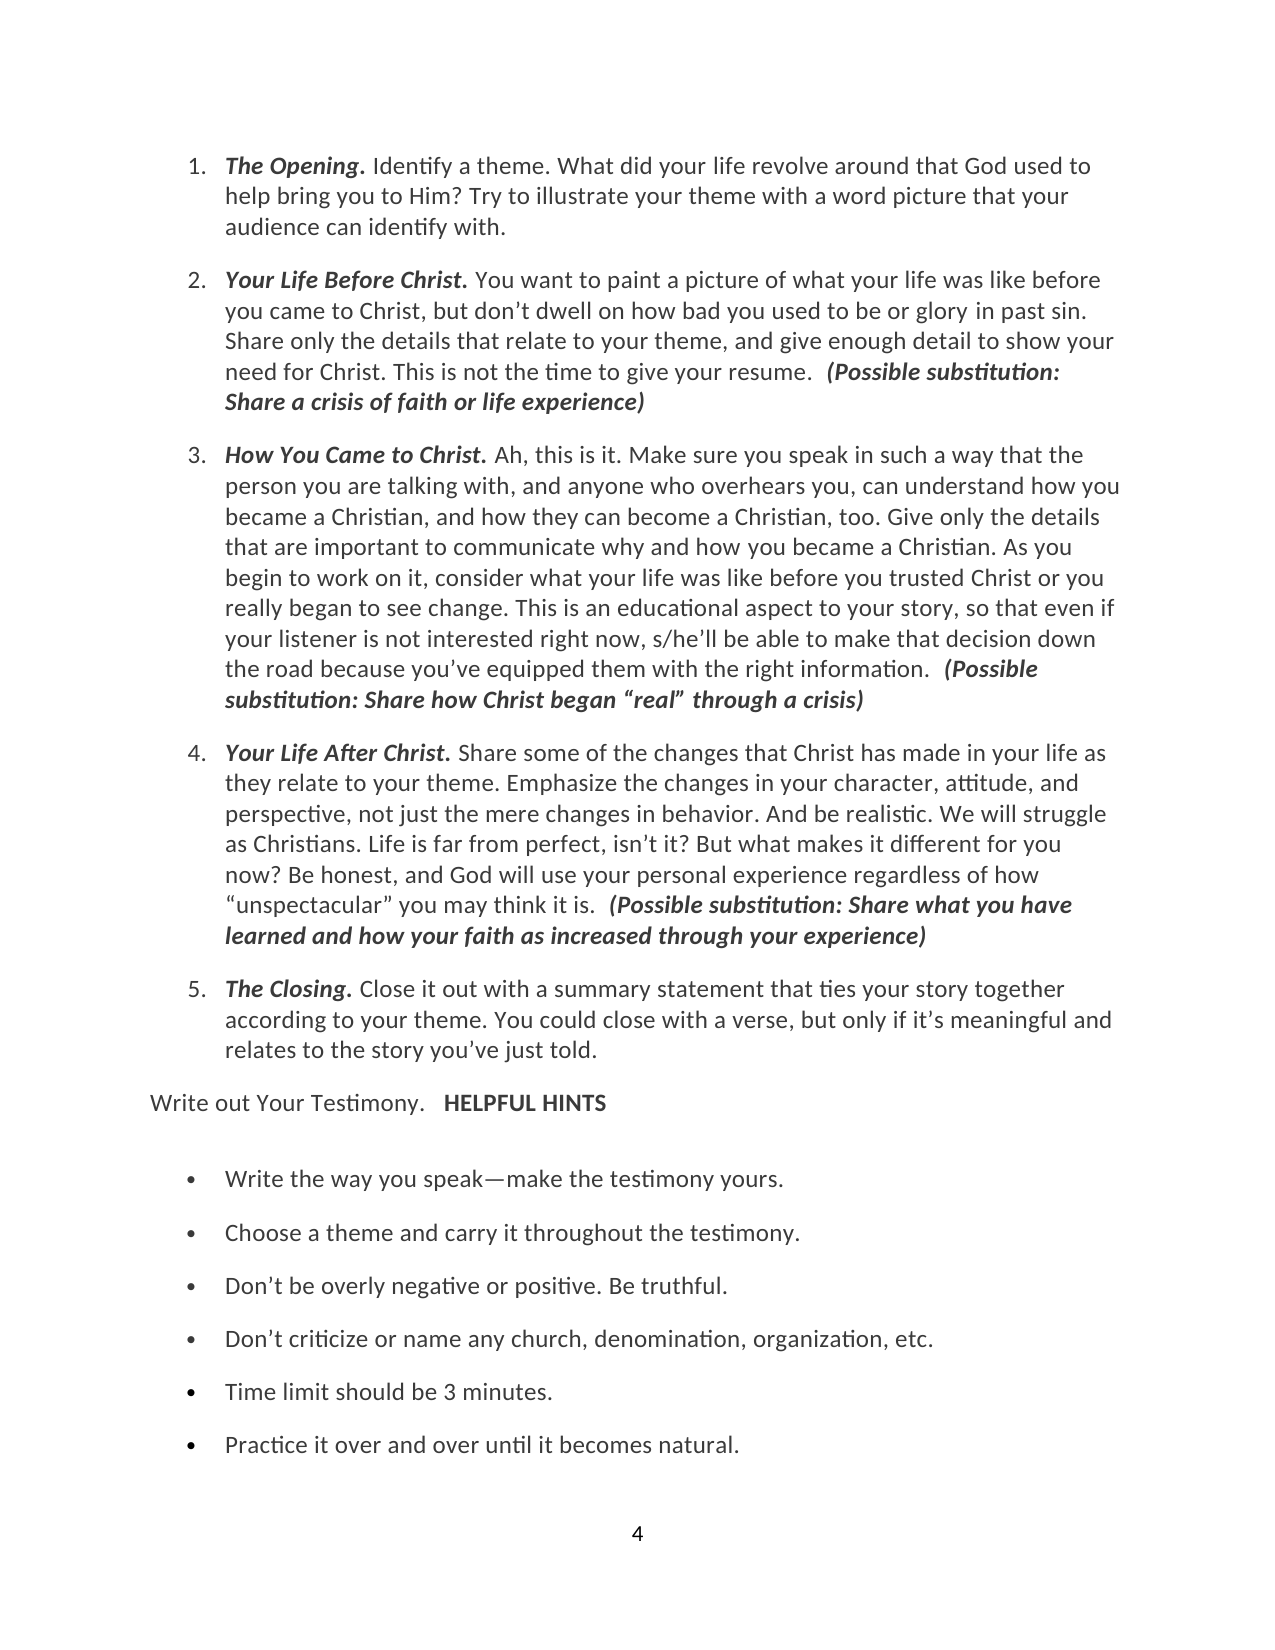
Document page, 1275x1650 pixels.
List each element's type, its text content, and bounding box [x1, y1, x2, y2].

list Don’t criticize or name any church, denomination, organization, etc. [187, 1323, 1125, 1354]
list How You Came to Christ. Ah, this is it. Make sure you speak in such a way that the person you are talking with, and anyone who overhears you, can understand how you became a Christian, and how they can become a Christian, too. Give only the details that are important to communicate why and how you became a Christian. As you begin to work on it, consider what your life was like before you trusted Christ or you really began to see change. This is an educational aspect to your story, so that even if your listener is not interested right now, s/he’ll be able to make that decision down the road because you’ve equipped them with the right information. (Possible substitution: Share how Christ began “real” through a crisis) [187, 439, 1125, 714]
list Practice it over and over until it becomes natural. [187, 1429, 1125, 1460]
list The Opening. Identify a theme. What did your life revolve around that God used to help bring you to Him? Try to illustrate your theme with a word picture that your audience can identify with. [187, 150, 1125, 242]
list Don’t be overly negative or positive. Be truthful. [187, 1270, 1125, 1300]
list Your Life Before Christ. You want to paint a picture of what your life was like before you came to Christ, but don’t dwell on how bad you used to be or glory in past sin. Share only the details that relate to your theme, and give enough detail to show your need for Christ. This is not the time to give your resume. (Possible substitution: Share a crisis of faith or life experience) [187, 264, 1125, 417]
text Write out Your Testimony. HELPFUL HINTS [150, 1088, 1125, 1118]
list Choose a theme and carry it throughout the testimony. [187, 1217, 1125, 1247]
list Time limit should be 3 minutes. [187, 1376, 1125, 1407]
list Your Life After Christ. Share some of the changes that Christ has made in your life as they relate to your theme. Emphasize the changes in your character, attitude, and perspective, not just the mere changes in behavior. And be realistic. We will struggle as Christians. Life is far from perfect, isn’t it? But what makes it different for you now? Be honest, and God will use your personal experience regardless of how “unspectacular” you may think it is. (Possible substitution: Share what you have learned and how your faith as increased through your experience) [187, 737, 1125, 951]
list The Closing. Close it out with a summary statement that ties your story together according to your theme. You could close with a verse, but only if it’s meaningful and relates to the story you’ve just told. [187, 973, 1125, 1065]
list Write the way you speak—make the testimony yours. [187, 1163, 1125, 1194]
